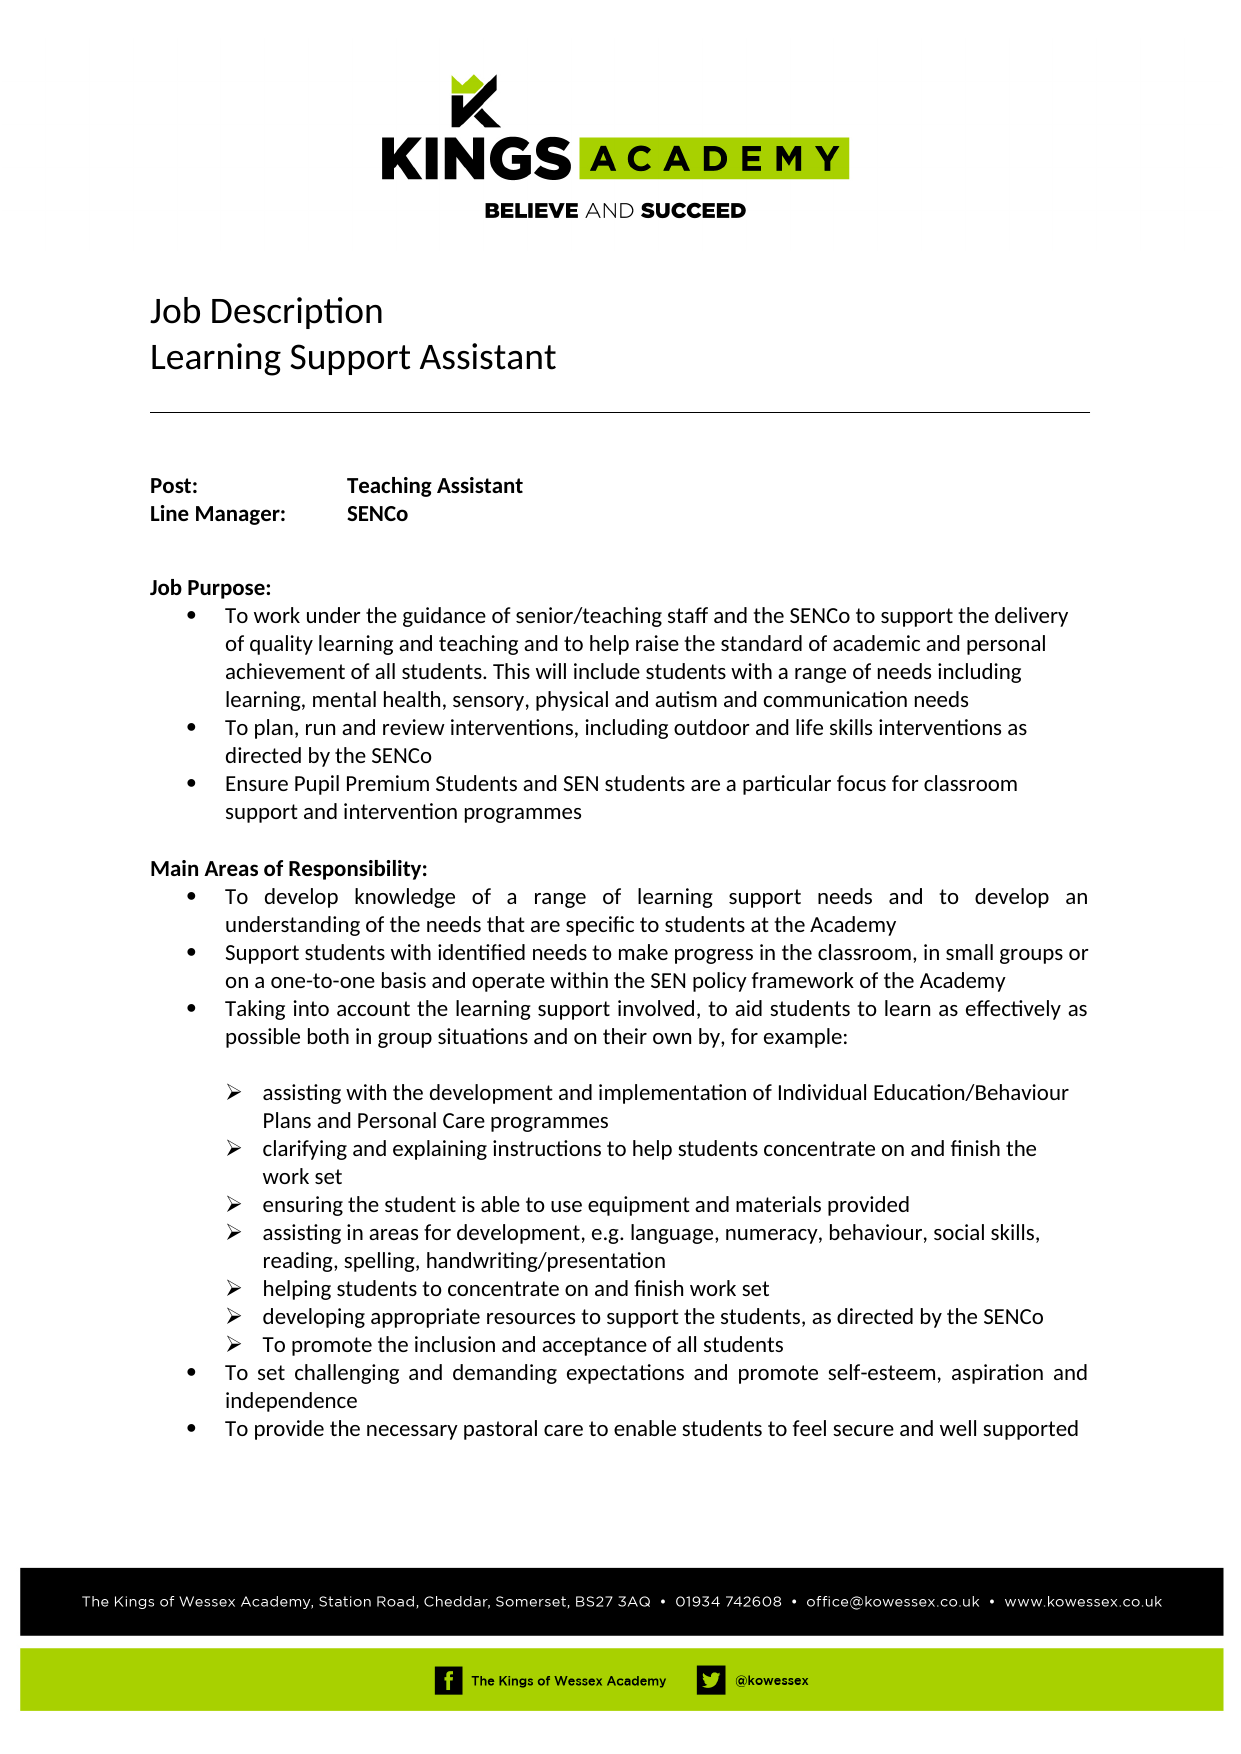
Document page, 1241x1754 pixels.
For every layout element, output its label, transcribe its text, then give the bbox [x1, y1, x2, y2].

text Post: Teaching Assistant [150, 471, 1090, 499]
list clarifying and explaining instructions to help students concentrate on and finish the work set [225, 1134, 1090, 1190]
text Learning Support Assistant [150, 333, 1090, 379]
list To work under the guidance of senior/teaching staff and the SENCo to support the delivery of quality learning and teaching and to help raise the standard of academic and personal achievement of all students. This will include students with a range of needs including learning, mental health, sensory, physical and autism and communication needs [187, 601, 1090, 713]
list To plan, run and review interventions, including outdoor and life skills interventions as directed by the SENCo [187, 713, 1090, 769]
list developing appropriate resources to support the students, as directed by the SENCo [225, 1302, 1090, 1331]
list assisting in areas for development, e.g. language, numeracy, behaviour, social skills, reading, spelling, handwriting/presentation [225, 1218, 1090, 1274]
list To develop knowledge of a range of learning support needs and to develop an understanding of the needs that are specific to students at the Academy [187, 882, 1090, 938]
list Ensure Pupil Premium Students and SEN students are a particular focus for classroom support and intervention programmes [187, 769, 1090, 825]
list To provide the necessary pastoral care to enable students to feel secure and well supported [187, 1414, 1090, 1443]
text Main Areas of Responsibility: [150, 854, 1090, 882]
list Support students with identified needs to make progress in the classroom, in small groups or on a one-to-one basis and operate within the SEN policy framework of the Academy [187, 938, 1090, 994]
picture [0, 1551, 1233, 1722]
list helping students to concentrate on and finish work set [225, 1274, 1090, 1302]
text Job Description [150, 251, 1090, 333]
list To set challenging and demanding expectations and promote self-esteem, aspiration and independence [187, 1358, 1090, 1414]
picture [2, 38, 1223, 251]
text Job Purpose: [150, 573, 1090, 601]
list Taking into account the learning support involved, to aid students to learn as effectively as possible both in group situations and on their own by, for example: [187, 994, 1090, 1050]
text Line Manager: SENCo [150, 499, 1090, 527]
list To promote the inclusion and acceptance of all students [225, 1331, 1090, 1358]
list ensuring the student is able to use equipment and materials provided [225, 1190, 1090, 1218]
list assisting with the development and implementation of Individual Education/Behaviour Plans and Personal Care programmes [225, 1078, 1090, 1134]
